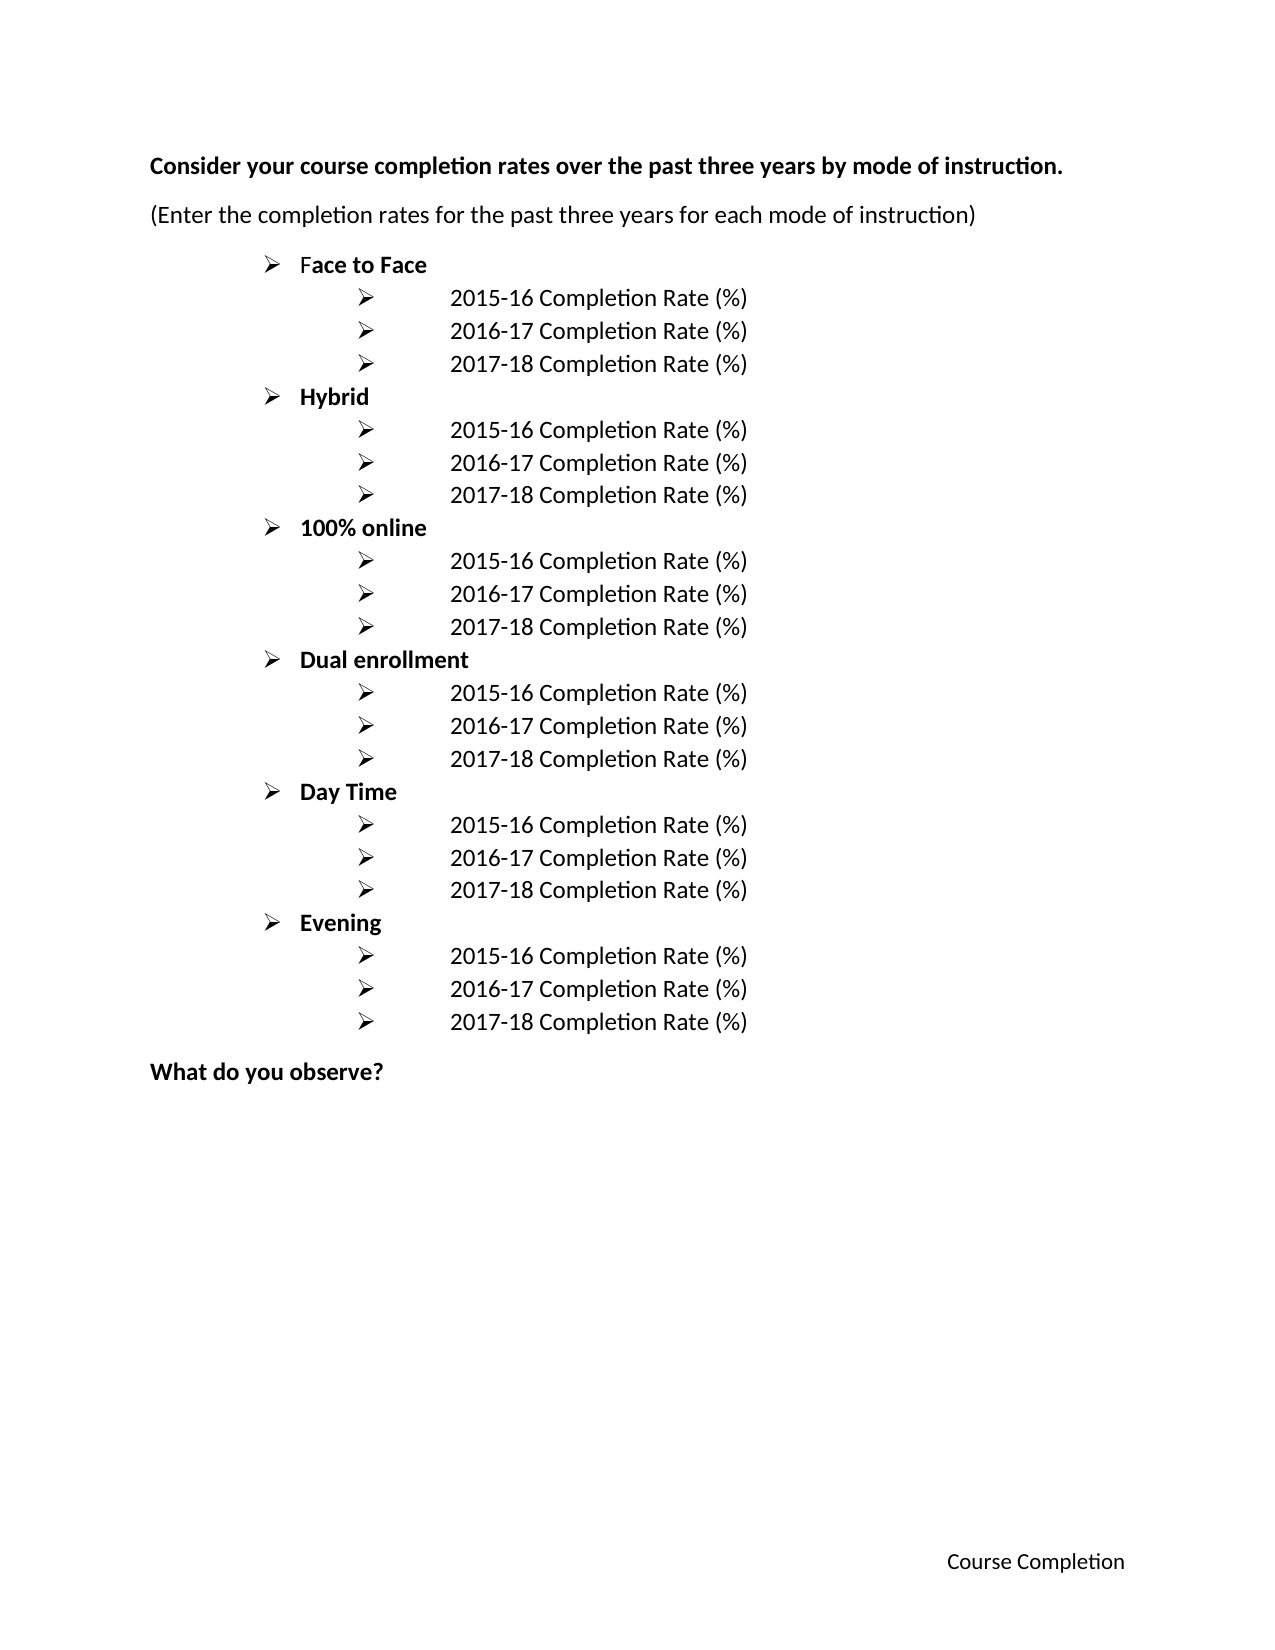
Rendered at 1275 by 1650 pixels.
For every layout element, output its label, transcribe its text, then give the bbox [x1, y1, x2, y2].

list 100% online [262, 512, 1125, 543]
list 2017-18 Completion Rate (%) [356, 611, 1125, 642]
list Face to Face [262, 249, 1125, 280]
list 2017-18 Completion Rate (%) [356, 479, 1125, 510]
list 2017-18 Completion Rate (%) [356, 874, 1125, 905]
list 2016-17 Completion Rate (%) [356, 447, 1125, 477]
text Consider your course completion rates over the past three years by mode of instruction. [150, 150, 1125, 181]
list 2015-16 Completion Rate (%) [356, 809, 1125, 839]
list 2017-18 Completion Rate (%) [356, 1006, 1125, 1037]
list Day Time [262, 776, 1125, 806]
list Dual enrollment [262, 644, 1125, 675]
list 2016-17 Completion Rate (%) [356, 842, 1125, 872]
text (Enter the completion rates for the past three years for each mode of instruction) [150, 199, 1125, 230]
list 2017-18 Completion Rate (%) [356, 743, 1125, 773]
list 2015-16 Completion Rate (%) [356, 677, 1125, 708]
list 2017-18 Completion Rate (%) [356, 348, 1125, 378]
list 2015-16 Completion Rate (%) [356, 940, 1125, 971]
list 2015-16 Completion Rate (%) [356, 414, 1125, 444]
list 2016-17 Completion Rate (%) [356, 710, 1125, 741]
list Hybrid [262, 381, 1125, 411]
list 2016-17 Completion Rate (%) [356, 578, 1125, 609]
text What do you observe? [150, 1056, 1125, 1086]
list 2016-17 Completion Rate (%) [356, 315, 1125, 346]
list 2016-17 Completion Rate (%) [356, 973, 1125, 1004]
list Evening [262, 907, 1125, 938]
list 2015-16 Completion Rate (%) [356, 282, 1125, 313]
list 2015-16 Completion Rate (%) [356, 545, 1125, 576]
